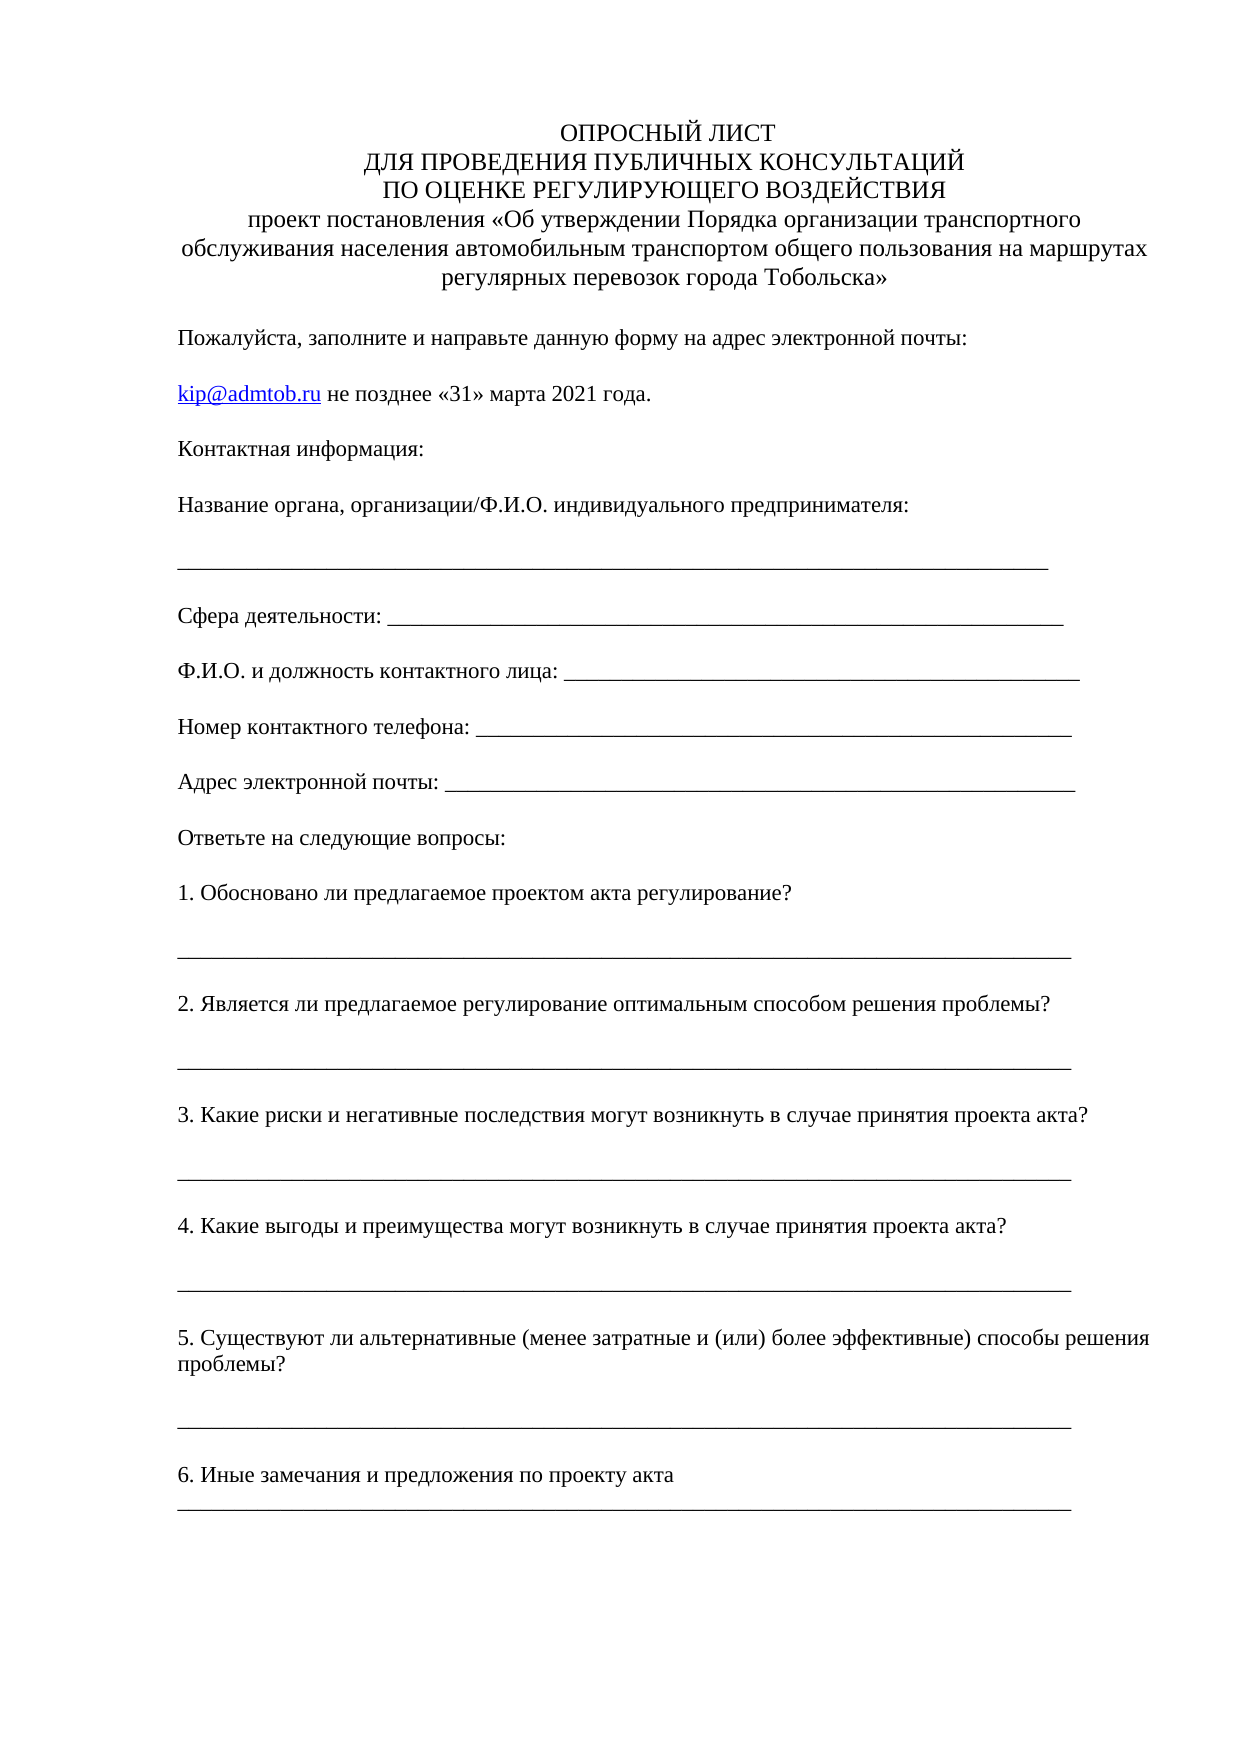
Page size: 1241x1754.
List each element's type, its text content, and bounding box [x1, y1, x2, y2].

text проект постановления «Об утверждении Порядка организации транспортного обслуживания населения автомобильным транспортом общего пользования на маршрутах регулярных перевозок города Тобольска» [177, 204, 1152, 291]
text 4. Какие выгоды и преимущества могут возникнуть в случае принятия проекта акта? [177, 1212, 1152, 1239]
text ______________________________________________________________________________ [177, 1046, 1152, 1072]
text Название органа, организации/Ф.И.О. индивидуального предпринимателя: [177, 491, 1152, 517]
text ОПРОСНЫЙ ЛИСТ [177, 118, 1152, 147]
text Ф.И.О. и должность контактного лица: _____________________________________________ [177, 657, 1152, 684]
text ______________________________________________________________________________ [177, 1487, 1152, 1514]
text ______________________________________________________________________________ [177, 1157, 1152, 1183]
text Ответьте на следующие вопросы: [177, 824, 1152, 850]
text ПО ОЦЕНКЕ РЕГУЛИРУЮЩЕГО ВОЗДЕЙСТВИЯ [177, 176, 1152, 204]
text 5. Существуют ли альтернативные (менее затратные и (или) более эффективные) способы решения проблемы? [177, 1323, 1152, 1376]
text ДЛЯ ПРОВЕДЕНИЯ ПУБЛИЧНЫХ КОНСУЛЬТАЦИЙ [177, 147, 1152, 176]
text ______________________________________________________________________________ [177, 935, 1152, 961]
text Сфера деятельности: ___________________________________________________________ [177, 602, 1152, 628]
text Контактная информация: [177, 435, 1152, 462]
text ______________________________________________________________________________ [177, 1405, 1152, 1432]
text 3. Какие риски и негативные последствия могут возникнуть в случае принятия проекта акта? [177, 1101, 1152, 1128]
text Адрес электронной почты: _______________________________________________________ [177, 768, 1152, 795]
text 1. Обосновано ли предлагаемое проектом акта регулирование? [177, 879, 1152, 906]
text 6. Иные замечания и предложения по проекту акта [177, 1461, 1152, 1487]
text Пожалуйста, заполните и направьте данную форму на адрес электронной почты: [177, 324, 1152, 351]
text ______________________________________________________________________________ [177, 1268, 1152, 1294]
text 2. Является ли предлагаемое регулирование оптимальным способом решения проблемы? [177, 990, 1152, 1017]
text ____________________________________________________________________________ [177, 546, 1152, 573]
text Номер контактного телефона: ____________________________________________________ [177, 713, 1152, 739]
text kip@admtob.ru не позднее «31» марта 2021 года. [177, 380, 1152, 406]
